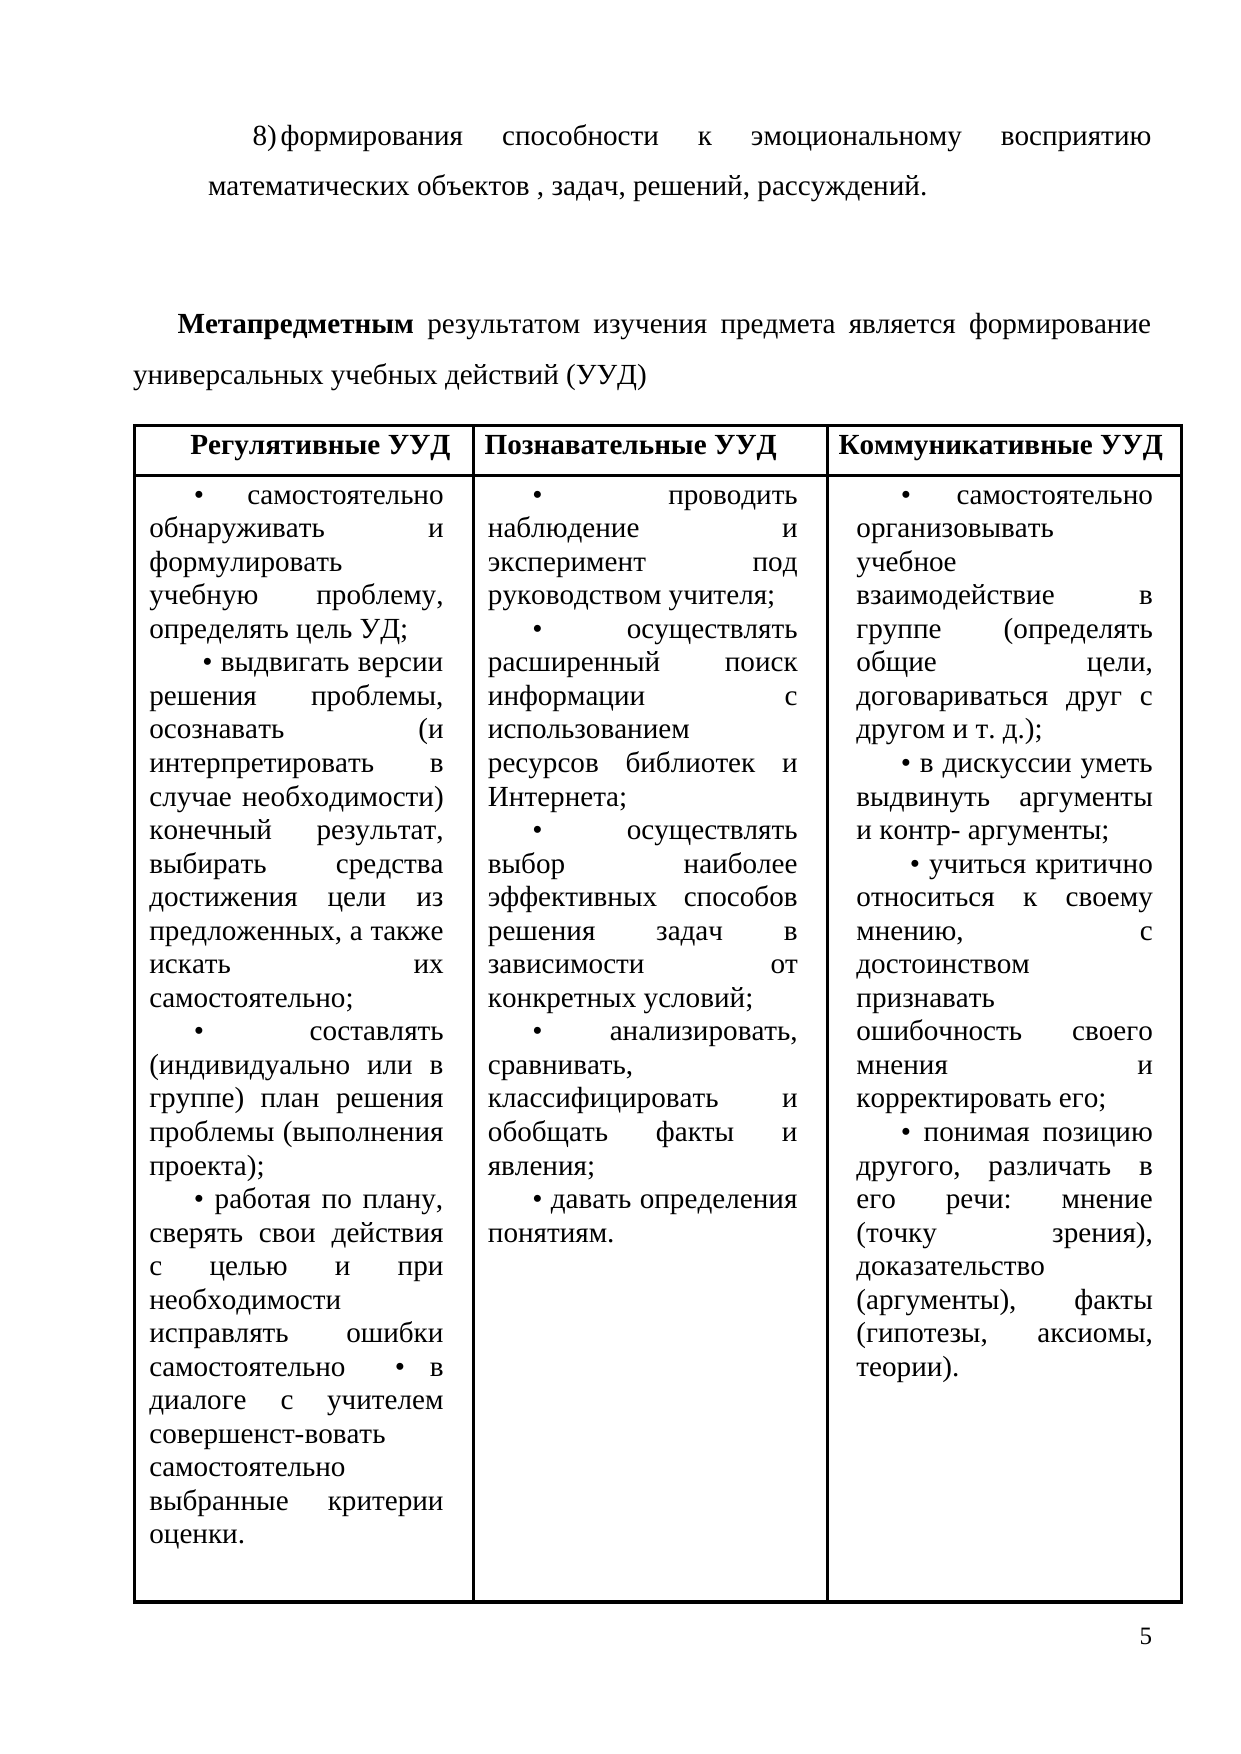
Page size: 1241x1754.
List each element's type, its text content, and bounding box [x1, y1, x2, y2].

list формирования способности к эмоциональному восприятию математических объектов , задач, решений, рассуждений. [208, 118, 1152, 202]
table_cell • самостоятельно организовывать учебное взаимодействие в группе (определять общие цели, договариваться друг с другом и т. д.); • в дискуссии уметь выдвинуть аргументы и контр- аргументы; • учиться критично относиться к своему мнению, с достоинством признавать ошибочность своего мнения и корректировать его; • понимая позицию другого, различать в его речи: мнение (точку зрения), доказательство (аргументы), факты (гипотезы, аксиомы, теории). [829, 477, 1180, 1600]
table_cell • самостоятельно обнаруживать и формулировать учебную проблему, определять цель УД; • выдвигать версии решения проблемы, осознавать (и интерпретировать в случае необходимости) конечный результат, выбирать средства достижения цели из предложенных, а также искать их самостоятельно; • составлять (индивидуально или в группе) план решения проблемы (выполнения проекта); • работая по плану, сверять свои действия с целью и при необходимости исправлять ошибки самостоятельно • в диалоге с учителем совершенст-вовать самостоятельно выбранные критерии оценки. [136, 477, 472, 1600]
table_cell • проводить наблюдение и эксперимент под руководством учителя; • осуществлять расширенный поиск информации с использованием ресурсов библиотек и Интернета; • осуществлять выбор наиболее эффективных способов решения задач в зависимости от конкретных условий; • анализировать, сравнивать, классифицировать и обобщать факты и явления; • давать определения понятиям. [475, 477, 826, 1600]
table_header Познавательные УУД [475, 427, 826, 474]
text Метапредметным результатом изучения предмета является формирование универсальных учебных действий (УУД) [133, 307, 1152, 390]
table_header Коммуникативные УУД [829, 427, 1180, 474]
table_header Регулятивные УУД [136, 427, 472, 474]
